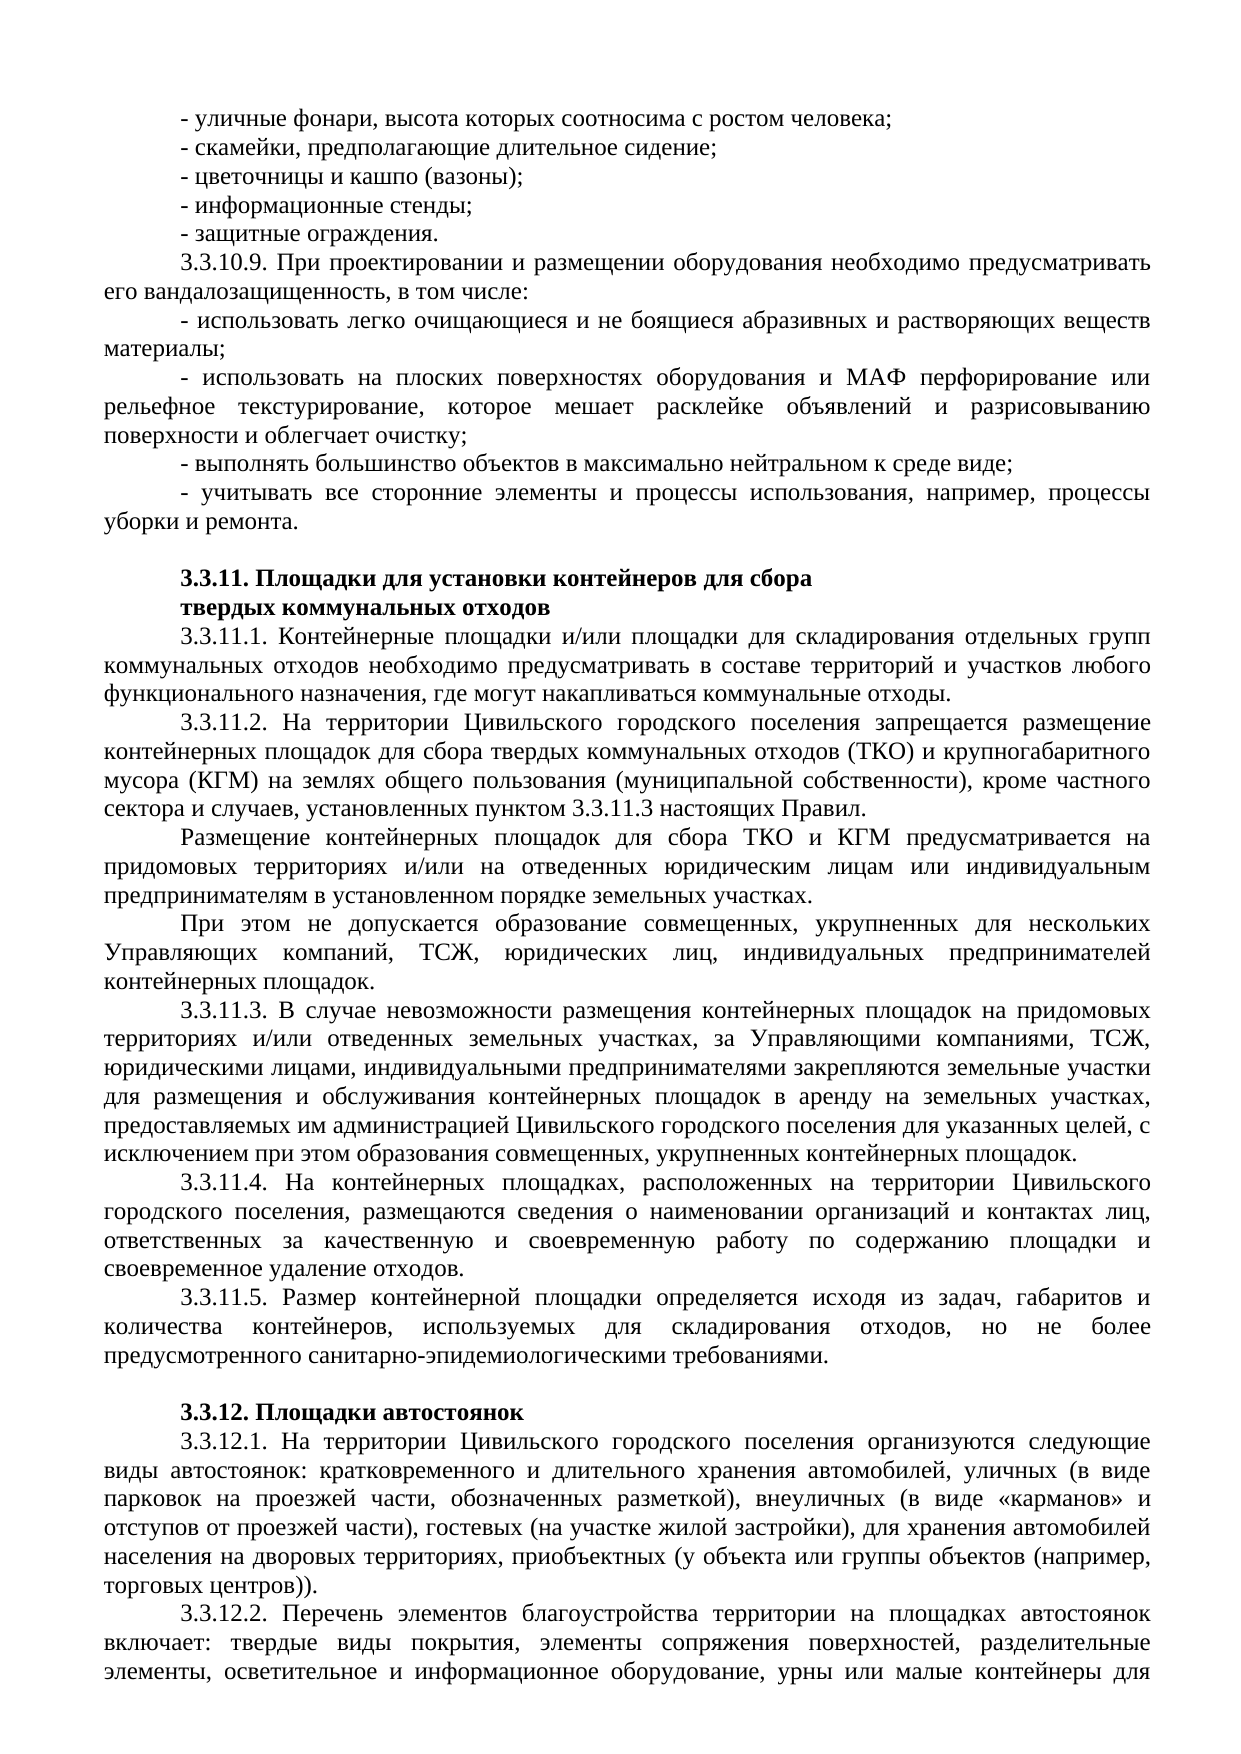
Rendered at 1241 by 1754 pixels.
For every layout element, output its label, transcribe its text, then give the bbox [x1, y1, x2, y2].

text 3.3.11. Площадки для установки контейнеров для сбора [103, 563, 1152, 592]
text - выполнять большинство объектов в максимально нейтральном к среде виде; [103, 448, 1152, 477]
text 3.3.12. Площадки автостоянок [103, 1397, 1152, 1426]
text - скамейки, предполагающие длительное сидение; [103, 132, 1152, 161]
text 3.3.11.3. В случае невозможности размещения контейнерных площадок на придомовых территориях и/или отведенных земельных участках, за Управляющими компаниями, ТСЖ, юридическими лицами, индивидуальными предпринимателями закрепляются земельные участки для размещения и обслуживания контейнерных площадок в аренду на земельных участках, предоставляемых им администрацией Цивильского городского поселения для указанных целей, с исключением при этом образования совмещенных, укрупненных контейнерных площадок. [103, 995, 1152, 1167]
text - использовать легко очищающиеся и не боящиеся абразивных и растворяющих веществ материалы; [103, 305, 1152, 362]
text 3.3.10.9. При проектировании и размещении оборудования необходимо предусматривать его вандалозащищенность, в том числе: [103, 247, 1152, 305]
text - использовать на плоских поверхностях оборудования и МАФ перфорирование или рельефное текстурирование, которое мешает расклейке объявлений и разрисовыванию поверхности и облегчает очистку; [103, 362, 1152, 448]
text 3.3.11.5. Размер контейнерной площадки определяется исходя из задач, габаритов и количества контейнеров, используемых для складирования отходов, но не более предусмотренного санитарно-эпидемиологическими требованиями. [103, 1282, 1152, 1368]
text - информационные стенды; [103, 190, 1152, 218]
text твердых коммунальных отходов [103, 592, 1152, 621]
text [103, 1598, 1152, 1685]
text 3.3.12.1. На территории Цивильского городского поселения организуются следующие виды автостоянок: кратковременного и длительного хранения автомобилей, уличных (в виде парковок на проезжей части, обозначенных разметкой), внеуличных (в виде «карманов» и отступов от проезжей части), гостевых (на участке жилой застройки), для хранения автомобилей населения на дворовых территориях, приобъектных (у объекта или группы объектов (например, торговых центров)). [103, 1426, 1152, 1598]
text - защитные ограждения. [103, 218, 1152, 247]
text 3.3.11.2. На территории Цивильского городского поселения запрещается размещение контейнерных площадок для сбора твердых коммунальных отходов (ТКО) и крупногабаритного мусора (КГМ) на землях общего пользования (муниципальной собственности), кроме частного сектора и случаев, установленных пунктом 3.3.11.3 настоящих Правил. [103, 707, 1152, 822]
text - уличные фонари, высота которых соотносима с ростом человека; [103, 103, 1152, 132]
text 3.3.11.1. Контейнерные площадки и/или площадки для складирования отдельных групп коммунальных отходов необходимо предусматривать в составе территорий и участков любого функционального назначения, где могут накапливаться коммунальные отходы. [103, 621, 1152, 707]
text - учитывать все сторонние элементы и процессы использования, например, процессы уборки и ремонта. [103, 477, 1152, 535]
text - цветочницы и кашпо (вазоны); [103, 161, 1152, 190]
text При этом не допускается образование совмещенных, укрупненных для нескольких Управляющих компаний, ТСЖ, юридических лиц, индивидуальных предпринимателей контейнерных площадок. [103, 908, 1152, 995]
text 3.3.11.4. На контейнерных площадках, расположенных на территории Цивильского городского поселения, размещаются сведения о наименовании организаций и контактах лиц, ответственных за качественную и своевременную работу по содержанию площадки и своевременное удаление отходов. [103, 1167, 1152, 1282]
text Размещение контейнерных площадок для сбора ТКО и КГМ предусматривается на придомовых территориях и/или на отведенных юридическим лицам или индивидуальным предпринимателям в установленном порядке земельных участках. [103, 822, 1152, 908]
